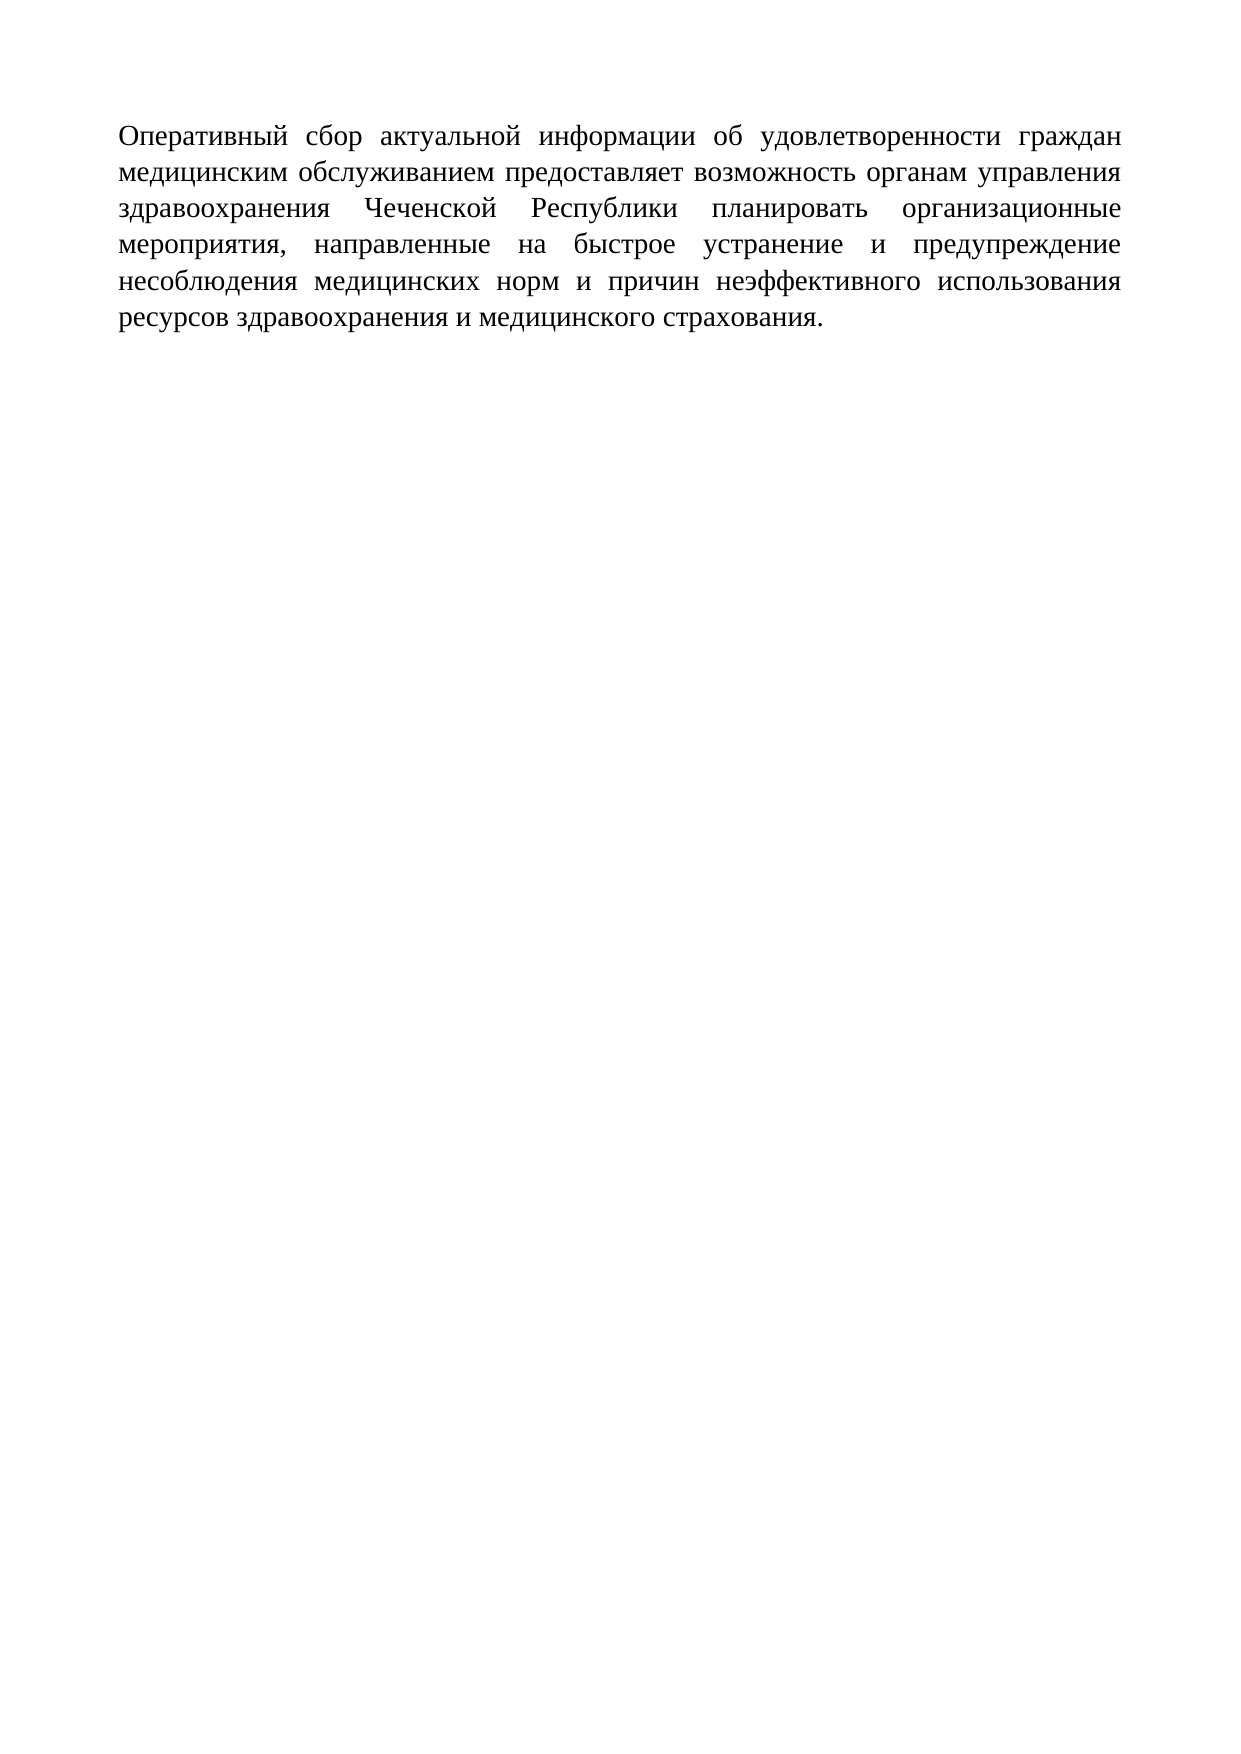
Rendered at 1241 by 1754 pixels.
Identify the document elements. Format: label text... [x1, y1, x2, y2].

text Оперативный сбор актуальной информации об удовлетворенности граждан медицинским обслуживанием предоставляет возможность органам управления здравоохранения Чеченской Республики планировать организационные мероприятия, направленные на быстрое устранение и предупреждение несоблюдения медицинских норм и причин неэффективного использования ресурсов здравоохранения и медицинского страхования. [118, 118, 1122, 332]
